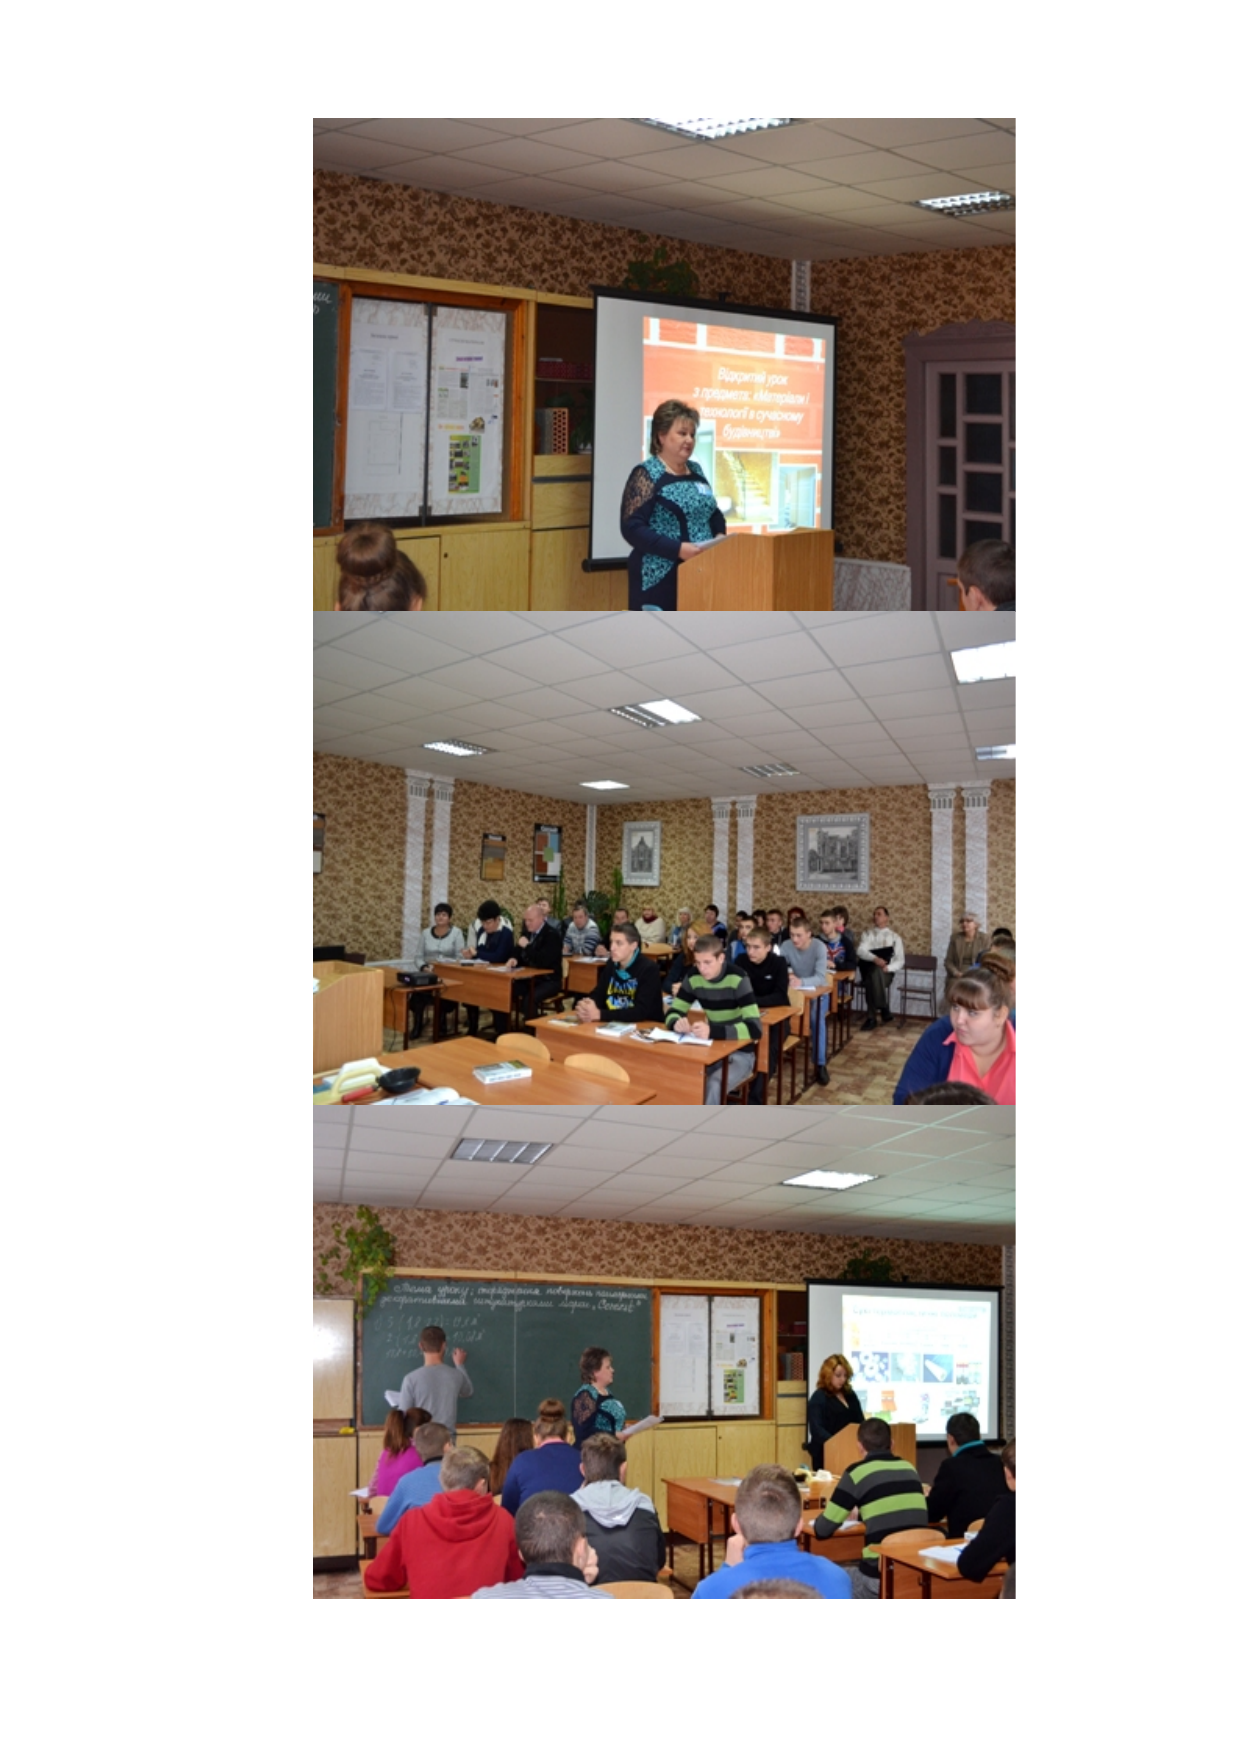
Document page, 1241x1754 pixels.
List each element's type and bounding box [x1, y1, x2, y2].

picture [313, 118, 1016, 1599]
